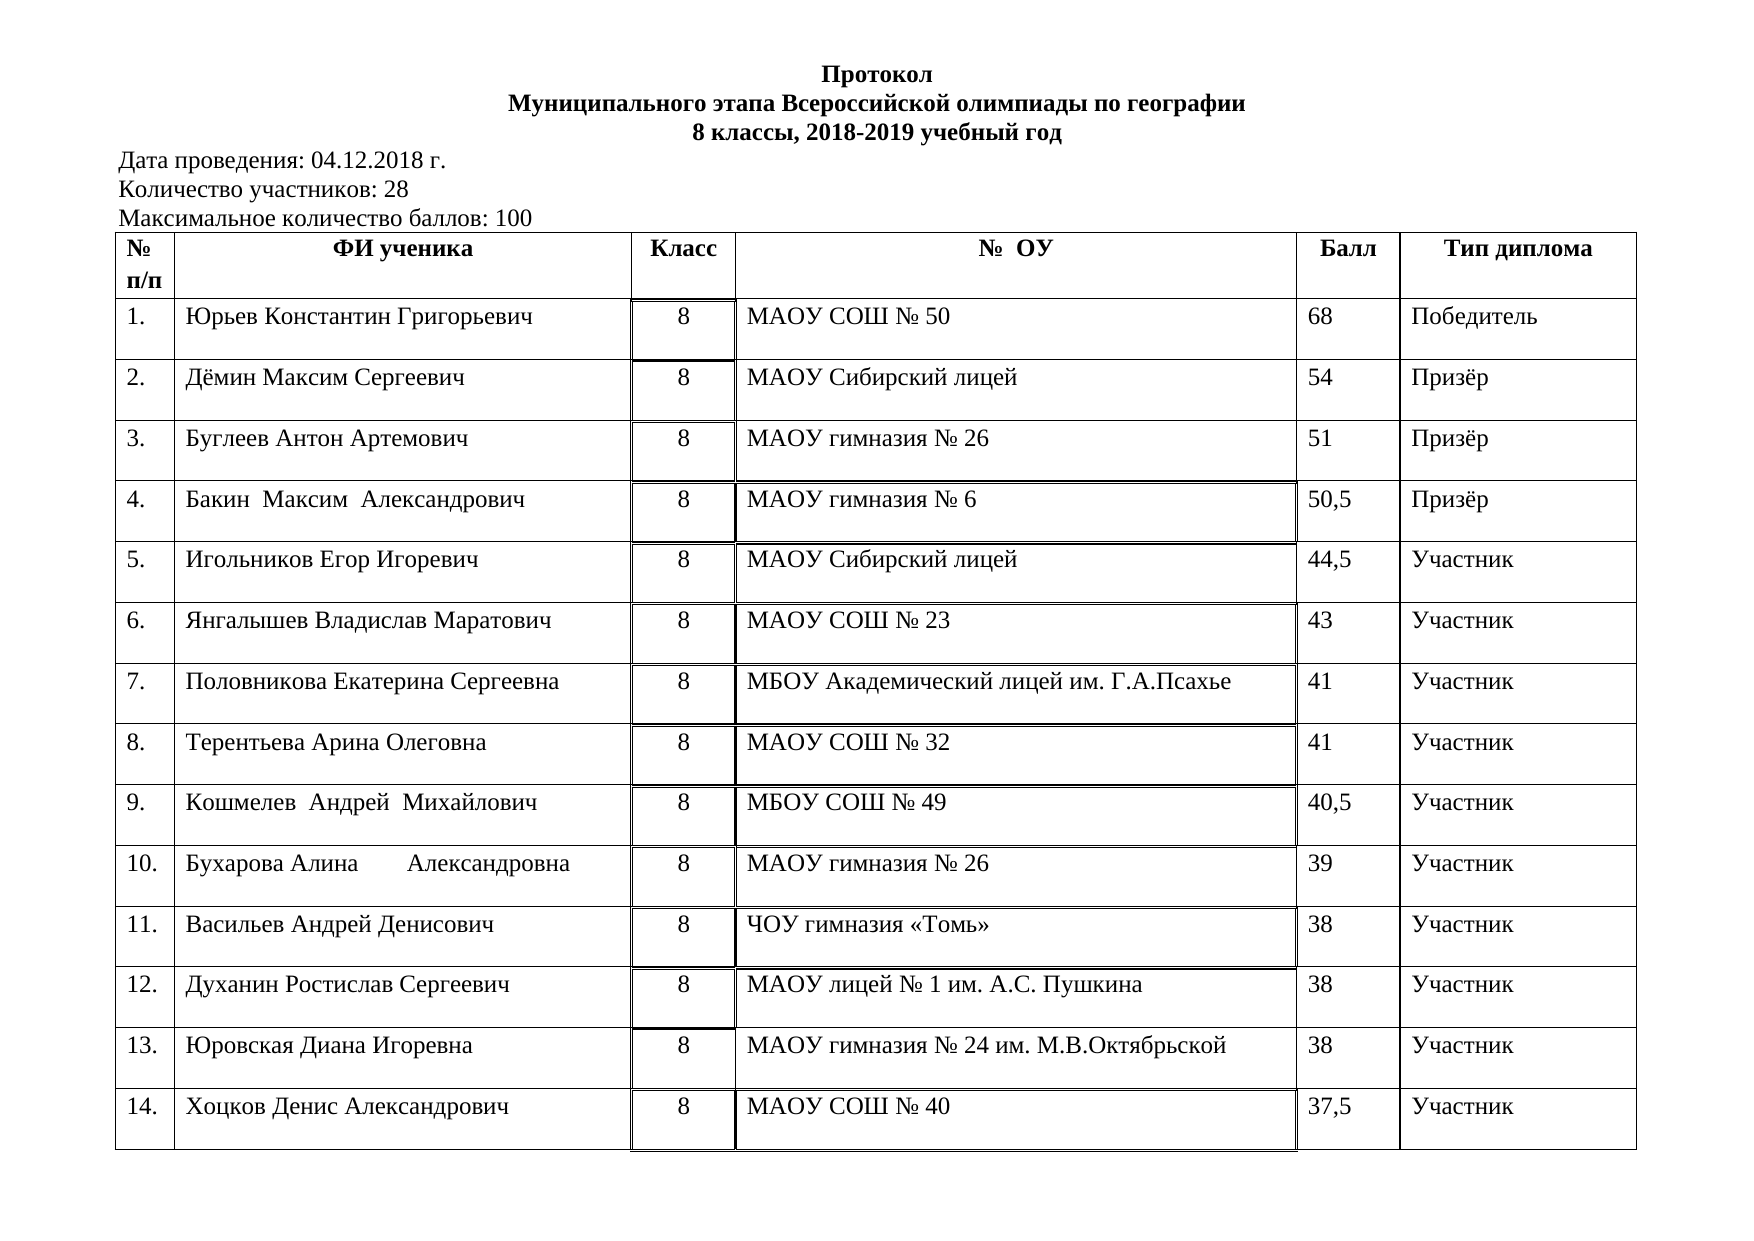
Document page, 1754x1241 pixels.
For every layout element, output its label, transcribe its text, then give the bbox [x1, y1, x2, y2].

table_cell Юрьев Константин Григорьевич [175, 299, 630, 359]
table_cell [116, 542, 174, 602]
table_cell 44,5 [1297, 542, 1399, 602]
table_cell Бухарова Алина Александровна [175, 846, 630, 906]
table_cell 8 [633, 423, 734, 480]
table_cell 38 [1297, 1028, 1399, 1088]
table_cell 8 [633, 970, 734, 1027]
table_cell [116, 299, 174, 359]
table_cell [116, 421, 174, 480]
table_header Тип диплома [1401, 233, 1636, 298]
table_cell [116, 481, 174, 541]
table_cell Участник [1401, 603, 1636, 663]
table_cell 8 [633, 848, 734, 906]
table_cell 50,5 [1298, 481, 1399, 541]
table_cell Терентьева Арина Олеговна [175, 724, 630, 784]
table_header Класс [632, 233, 735, 298]
table_cell Победитель [1401, 299, 1636, 359]
table_cell Участник [1401, 724, 1636, 784]
table_cell МАОУ СОШ № 50 [737, 299, 1296, 359]
table_cell МАОУ гимназия № 26 [737, 848, 1296, 906]
table_cell 8 [633, 484, 734, 541]
table_cell Участник [1401, 785, 1636, 845]
table_cell 8 [633, 302, 734, 359]
table_cell МАОУ гимназия № 26 [737, 421, 1296, 480]
table_cell 38 [1297, 967, 1399, 1027]
table_cell 37,5 [1298, 1089, 1399, 1148]
table_cell 43 [1298, 603, 1399, 663]
table_cell 51 [1297, 421, 1399, 480]
table_header Балл [1297, 233, 1399, 298]
table_cell [116, 967, 174, 1027]
table_cell МАОУ гимназия № 6 [737, 484, 1295, 541]
text 8 классы, 2018-2019 учебный год [118, 117, 1636, 145]
table_cell [116, 785, 174, 845]
table_cell [116, 1028, 174, 1088]
table_cell Участник [1401, 967, 1636, 1027]
table_cell Буглеев Антон Артемович [175, 421, 630, 480]
table_cell [116, 603, 174, 663]
table_cell [116, 360, 174, 420]
table_cell МАОУ Сибирский лицей [737, 545, 1296, 602]
table_cell МАОУ СОШ № 23 [737, 605, 1295, 663]
table_cell МБОУ СОШ № 49 [737, 788, 1295, 845]
table_cell [116, 724, 174, 784]
table_cell Половникова Екатерина Сергеевна [175, 664, 630, 723]
table_cell Кошмелев Андрей Михайлович [175, 785, 630, 845]
table_cell [116, 1089, 174, 1148]
table_cell 8 [633, 1091, 734, 1148]
text Дата проведения: 04.12.2018 г. [118, 145, 1636, 174]
table_header № ОУ [736, 233, 1296, 298]
text Муниципального этапа Всероссийской олимпиады по географии [118, 88, 1636, 117]
table_cell [116, 664, 174, 723]
table_cell Призёр [1401, 360, 1636, 420]
table_cell Призёр [1401, 421, 1636, 480]
table_cell МАОУ СОШ № 32 [737, 727, 1295, 784]
table_cell 8 [633, 909, 734, 966]
table_cell 8 [633, 788, 734, 845]
table_cell 8 [633, 1030, 735, 1088]
table_cell 39 [1297, 846, 1399, 906]
text Максимальное количество баллов: 100 [118, 203, 1636, 232]
table_cell Призёр [1401, 481, 1636, 541]
table_cell Дёмин Максим Сергеевич [175, 360, 630, 420]
table_cell 41 [1298, 664, 1399, 723]
table_cell Участник [1401, 664, 1636, 723]
table_cell МАОУ СОШ № 40 [737, 1091, 1295, 1148]
text Протокол [118, 59, 1636, 88]
table_cell МАОУ лицей № 1 им. А.С. Пушкина [737, 970, 1296, 1027]
table_cell 8 [633, 362, 734, 420]
table_cell 8 [633, 727, 734, 784]
table_cell Участник [1401, 846, 1636, 906]
table_cell 41 [1298, 724, 1399, 784]
text Количество участников: 28 [118, 174, 1636, 203]
table_cell МАОУ гимназия № 24 им. М.В.Октябрьской [736, 1028, 1296, 1088]
table_cell Бакин Максим Александрович [175, 481, 630, 541]
table_cell 8 [633, 545, 734, 602]
table_cell Игольников Егор Игоревич [175, 542, 630, 602]
table_cell Янгалышев Владислав Маратович [175, 603, 630, 663]
table_cell ЧОУ гимназия «Томь» [737, 909, 1295, 966]
table_header № п/п [116, 233, 174, 298]
table_cell Участник [1401, 907, 1636, 966]
table_cell [116, 907, 174, 966]
table_cell Участник [1401, 542, 1636, 602]
table_cell 68 [1297, 299, 1399, 359]
table_cell МАОУ Сибирский лицей [737, 360, 1296, 420]
table_cell 54 [1297, 360, 1399, 420]
table_cell Хоцков Денис Александрович [175, 1089, 630, 1148]
table_cell 40,5 [1298, 785, 1399, 845]
table_cell Васильев Андрей Денисович [175, 907, 630, 966]
table_header ФИ ученика [175, 233, 631, 298]
table_cell Юровская Диана Игоревна [175, 1028, 630, 1088]
table_cell 38 [1298, 907, 1399, 966]
table_cell Участник [1401, 1028, 1636, 1088]
table_cell МБОУ Академический лицей им. Г.А.Псахье [737, 666, 1295, 723]
table_cell 8 [633, 666, 734, 723]
table_cell Участник [1401, 1089, 1636, 1148]
table_cell [116, 846, 174, 906]
table_cell 8 [633, 605, 734, 663]
table_cell Духанин Ростислав Сергеевич [175, 967, 630, 1027]
